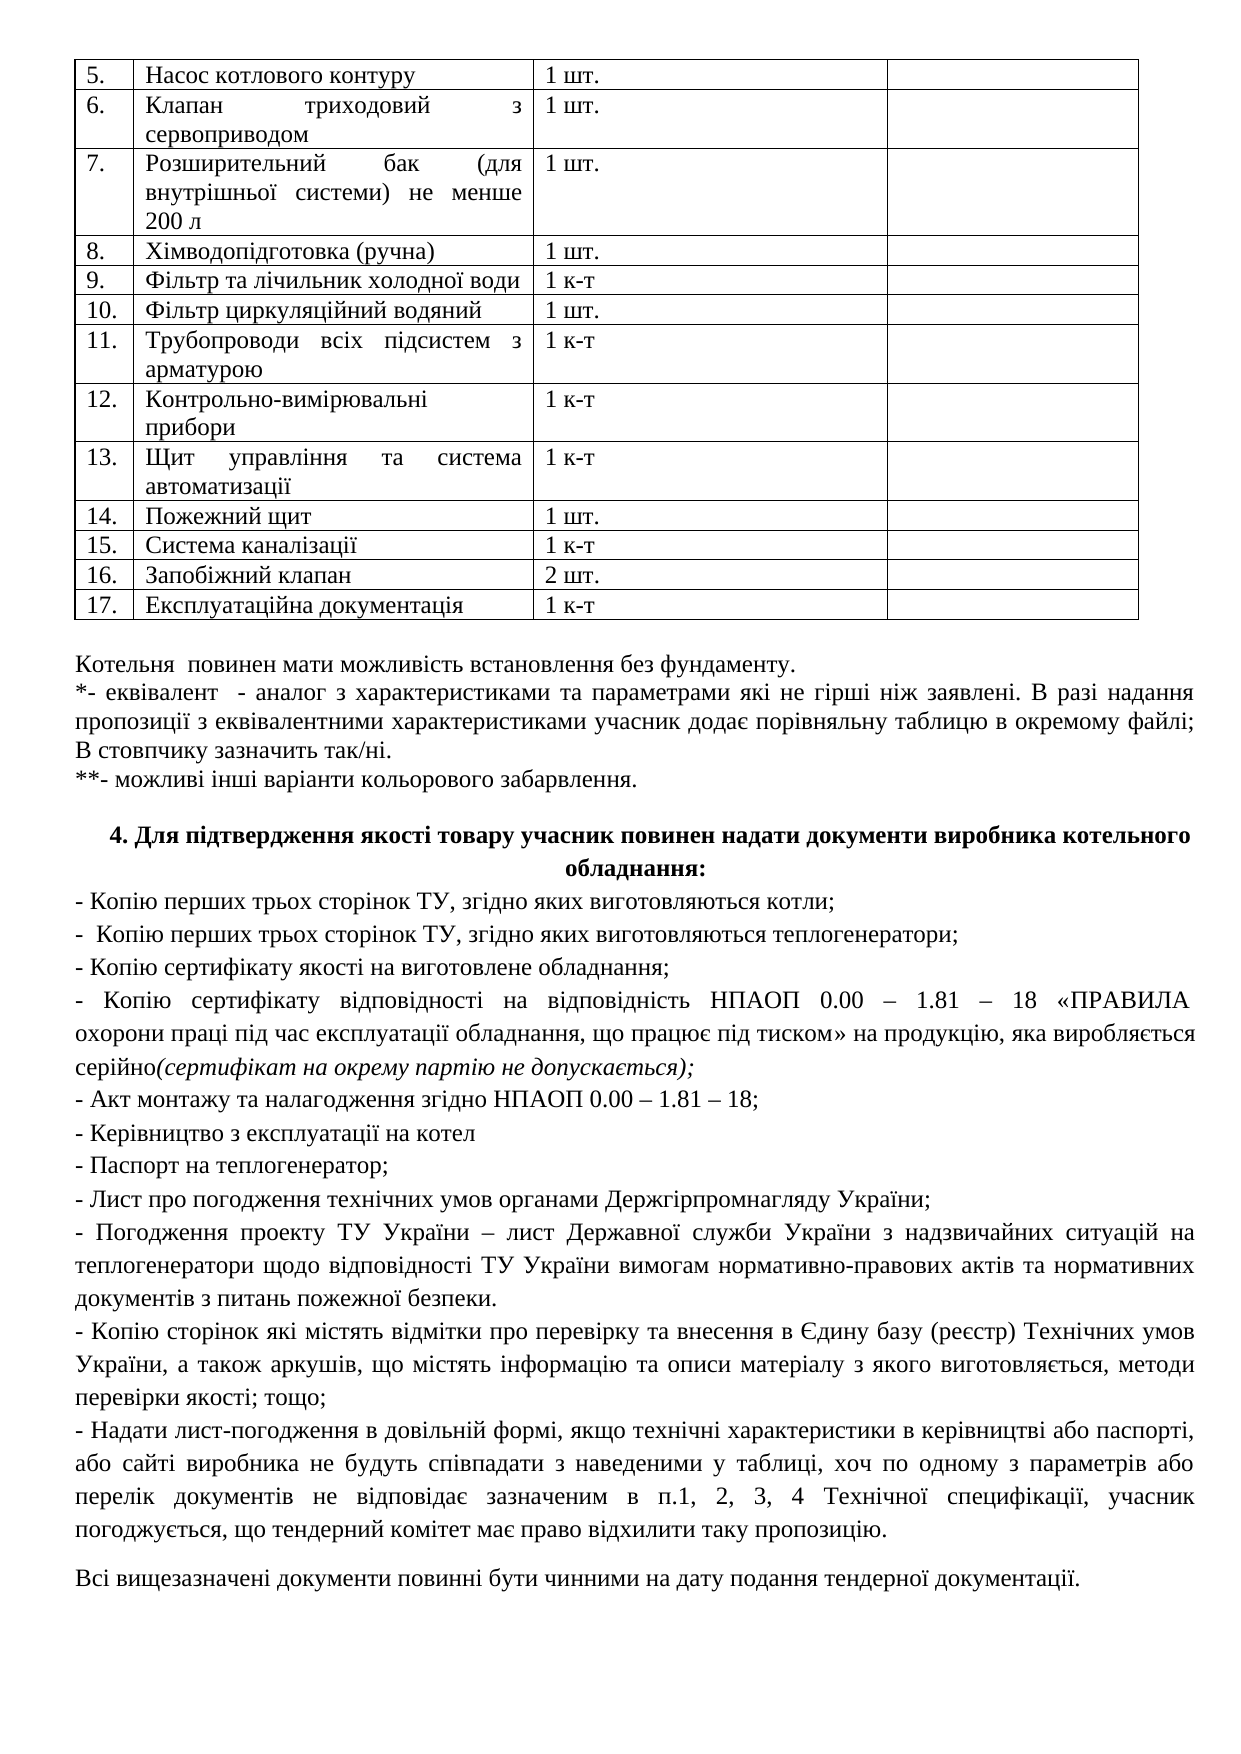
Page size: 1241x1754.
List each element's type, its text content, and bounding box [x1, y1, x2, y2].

table_cell 7. [76, 149, 133, 235]
table_cell 6. [76, 90, 133, 147]
table_cell 16. [76, 560, 133, 589]
text - Копію перших трьох сторінок ТУ, згідно яких виготовляються котли; [75, 886, 1196, 915]
table_cell Система каналізації [134, 531, 533, 559]
text - Копію сторінок які містять відмітки про перевірку та внесення в Єдину базу (реєстр) Технічних умов України, а також аркушів, що містять інформацію та описи матеріалу з якого виготовляється, методи перевірки якості; тощо; [75, 1316, 1196, 1349]
table_cell 1 к-т [534, 325, 887, 383]
table_cell [888, 325, 1138, 383]
text - Керівництво з експлуатації на котел [75, 1118, 1196, 1146]
table_cell 15. [76, 531, 133, 559]
text Всі вищезазначені документи повинні бути чинними на дату подання тендерної документації. [75, 1563, 1196, 1592]
text - Копію сертифікату відповідності на відповідність НПАОП 0.00 – 1.81 – 18 «ПРАВИЛА охорони праці під час експлуатації обладнання, що працює під тиском» на продукцію, яка виробляється серійно(сертифікат на окрему партію не допускається); [75, 986, 1196, 1080]
table_cell 1 шт. [534, 501, 887, 529]
table_cell [888, 590, 1138, 619]
text **- можливі інші варіанти кольорового забарвлення. [75, 764, 1196, 792]
text *- еквівалент - аналог з характеристиками та параметрами які не гірші ніж заявлені. В разі надання пропозиції з еквівалентними характеристиками учасник додає порівняльну таблицю в окремому файлі; В стовпчику зазначить так/ні. [75, 677, 1196, 764]
table_cell [888, 384, 1138, 441]
text - Копію сторінок які містять відмітки про перевірку та внесення в Єдину базу (реєстр) Технічних умов України, а також аркушів, що містять інформацію та описи матеріалу з якого виготовляється, методи перевірки якості; тощо; [75, 1377, 1196, 1411]
table_cell 1 шт. [534, 60, 887, 89]
table_cell 17. [76, 590, 133, 619]
table_cell Фільтр та лічильник холодної води [134, 266, 533, 294]
table_cell 2 шт. [534, 560, 887, 589]
table_cell 1 к-т [534, 531, 887, 559]
table_cell 13. [76, 442, 133, 500]
table_cell 1 шт. [534, 295, 887, 324]
table_cell Насос котлового контуру [134, 60, 533, 89]
table_cell [888, 149, 1138, 235]
table_cell 12. [76, 384, 133, 441]
table_cell 1 шт. [534, 149, 887, 235]
table_cell 1 шт. [534, 90, 887, 147]
table_cell 1 к-т [534, 384, 887, 441]
text - Лист про погодження технічних умов органами Держгірпромнагляду України; [75, 1184, 1196, 1212]
table_cell Розширительний бак (для внутрішньої системи) не менше 200 л [134, 149, 533, 235]
table_cell [888, 266, 1138, 294]
table_cell [888, 295, 1138, 324]
table_cell 1 к-т [534, 266, 887, 294]
table_cell Хімводопідготовка (ручна) [134, 236, 533, 264]
table_cell Щит управління та система автоматизації [134, 442, 533, 500]
text - Погодження проекту ТУ України – лист Державної служби України з надзвичайних ситуацій на теплогенератори щодо відповідності ТУ України вимогам нормативно-правових актів та нормативних документів з питань пожежної безпеки. [75, 1217, 1196, 1311]
text - Копію сертифікату якості на виготовлене обладнання; [75, 952, 1196, 981]
table_cell [888, 60, 1138, 89]
table_cell 1 к-т [534, 442, 887, 500]
text - Надати лист-погодження в довільній формі, якщо технічні характеристики в керівництві або паспорті, або сайті виробника не будуть співпадати з наведеними у таблиці, хоч по одному з параметрів або перелік документів не відповідає зазначеним в п.1, 2, 3, 4 Технічної специфікації, учасник погоджується, що тендерний комітет має право відхилити таку пропозицію. [75, 1415, 1196, 1543]
table_cell 11. [76, 325, 133, 383]
table_cell 5. [76, 60, 133, 89]
text - Акт монтажу та налагодження згідно НПАОП 0.00 – 1.81 – 18; [75, 1084, 1196, 1113]
text 4. Для підтвердження якості товару учасник повинен надати документи виробника котельного обладнання: [75, 820, 1196, 882]
table_cell Контрольно-вимірювальні прибори [134, 384, 533, 441]
table_cell Трубопроводи всіх підсистем з арматурою [134, 325, 533, 383]
table_cell 14. [76, 501, 133, 529]
table_cell [888, 531, 1138, 559]
table_cell Запобіжний клапан [134, 560, 533, 589]
table_cell [888, 236, 1138, 264]
table_cell 1 к-т [534, 590, 887, 619]
table_cell [888, 560, 1138, 589]
table_cell [888, 501, 1138, 529]
text - Паспорт на теплогенератор; [75, 1151, 1196, 1179]
table_cell [888, 442, 1138, 500]
table_cell Клапан триходовий з сервоприводом [134, 90, 533, 147]
text Котельня повинен мати можливість встановлення без фундаменту. [75, 649, 1196, 677]
table_cell 1 шт. [534, 236, 887, 264]
table_cell Фільтр циркуляційний водяний [134, 295, 533, 324]
table_cell [888, 90, 1138, 147]
text - Копію перших трьох сторінок ТУ, згідно яких виготовляються теплогенератори; [75, 919, 1196, 948]
table_cell Пожежний щит [134, 501, 533, 529]
table_cell 9. [76, 266, 133, 294]
table_cell Експлуатаційна документація [134, 590, 533, 619]
table_cell 8. [76, 236, 133, 264]
table_cell 10. [76, 295, 133, 324]
